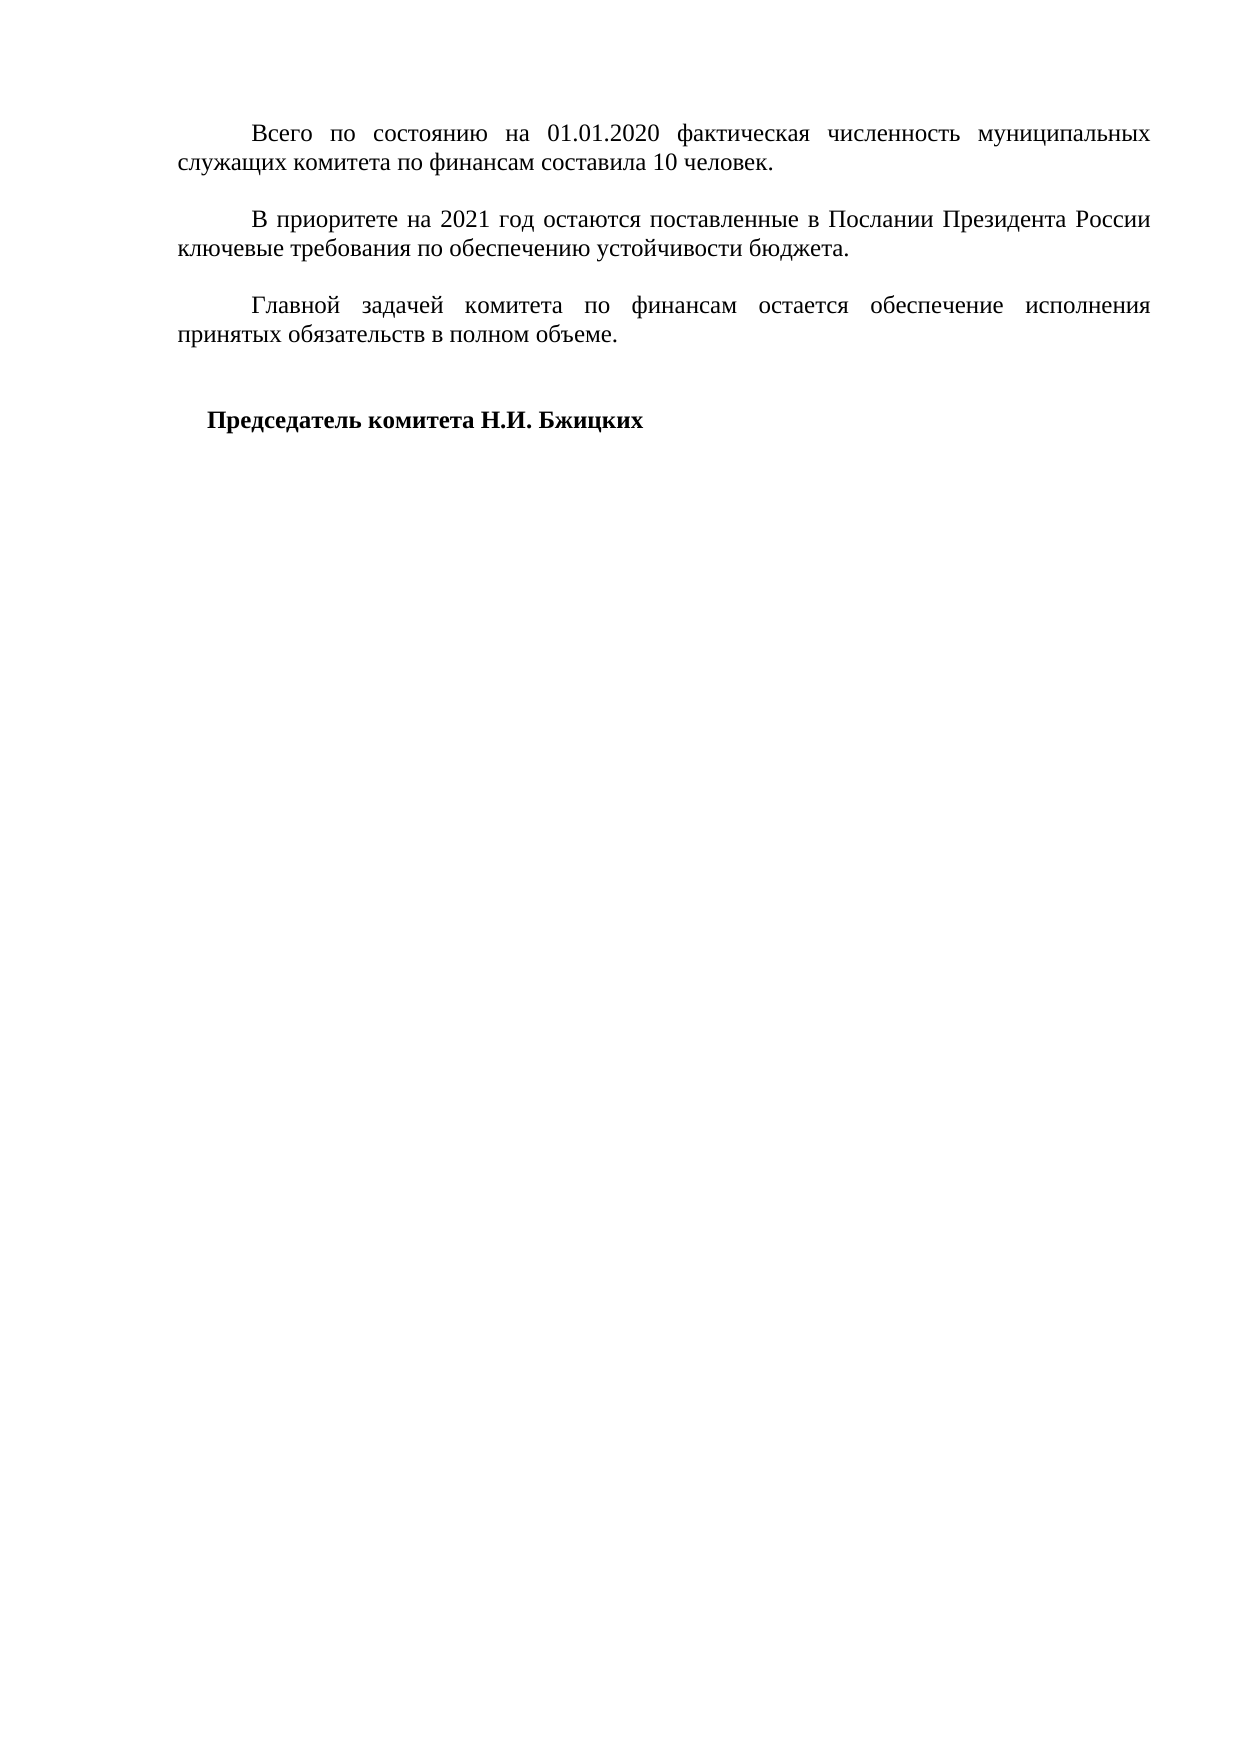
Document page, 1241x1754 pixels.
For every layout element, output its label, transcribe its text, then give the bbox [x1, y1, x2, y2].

text Председатель комитета Н.И. Бжицких [177, 406, 1152, 434]
text Всего по состоянию на 01.01.2020 фактическая численность муниципальных служащих комитета по финансам составила 10 человек. [177, 118, 1152, 176]
text Главной задачей комитета по финансам остается обеспечение исполнения принятых обязательств в полном объеме. [177, 291, 1152, 348]
text В приоритете на 2021 год остаются поставленные в Послании Президента России ключевые требования по обеспечению устойчивости бюджета. [177, 204, 1152, 262]
